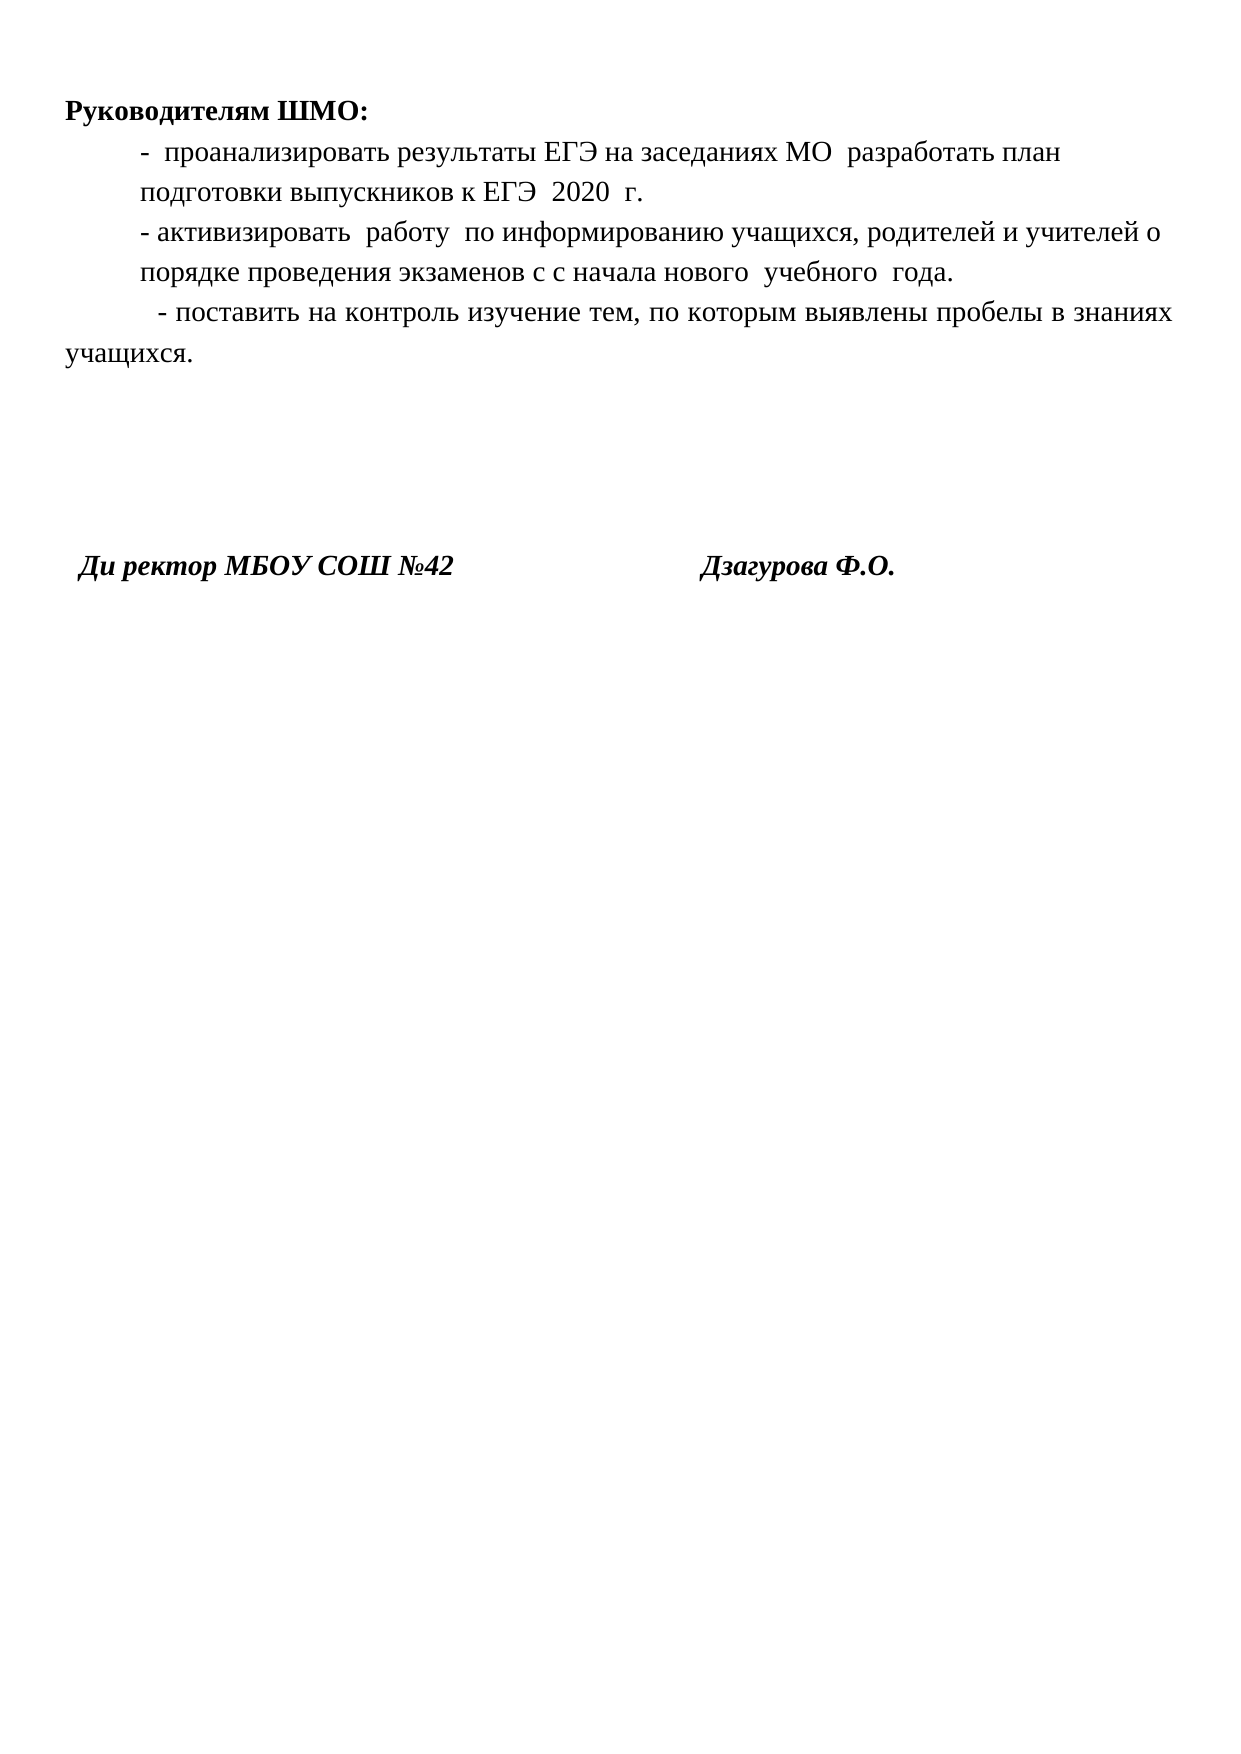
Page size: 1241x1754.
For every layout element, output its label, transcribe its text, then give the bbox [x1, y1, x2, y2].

text - активизировать работу по информированию учащихся, родителей и учителей о порядке проведения экзаменов с с начала нового учебного года. [140, 214, 1175, 288]
text - проанализировать результаты ЕГЭ на заседаниях МО разработать план подготовки выпускников к ЕГЭ 2020 г. [140, 134, 1175, 207]
text Ди ректор МБОУ СОШ №42 Дзагурова Ф.О. [65, 548, 1175, 582]
text Руководителям ШМО: [65, 93, 1175, 127]
text - поставить на контроль изучение тем, по которым выявлены пробелы в знаниях учащихся. [65, 294, 1175, 368]
